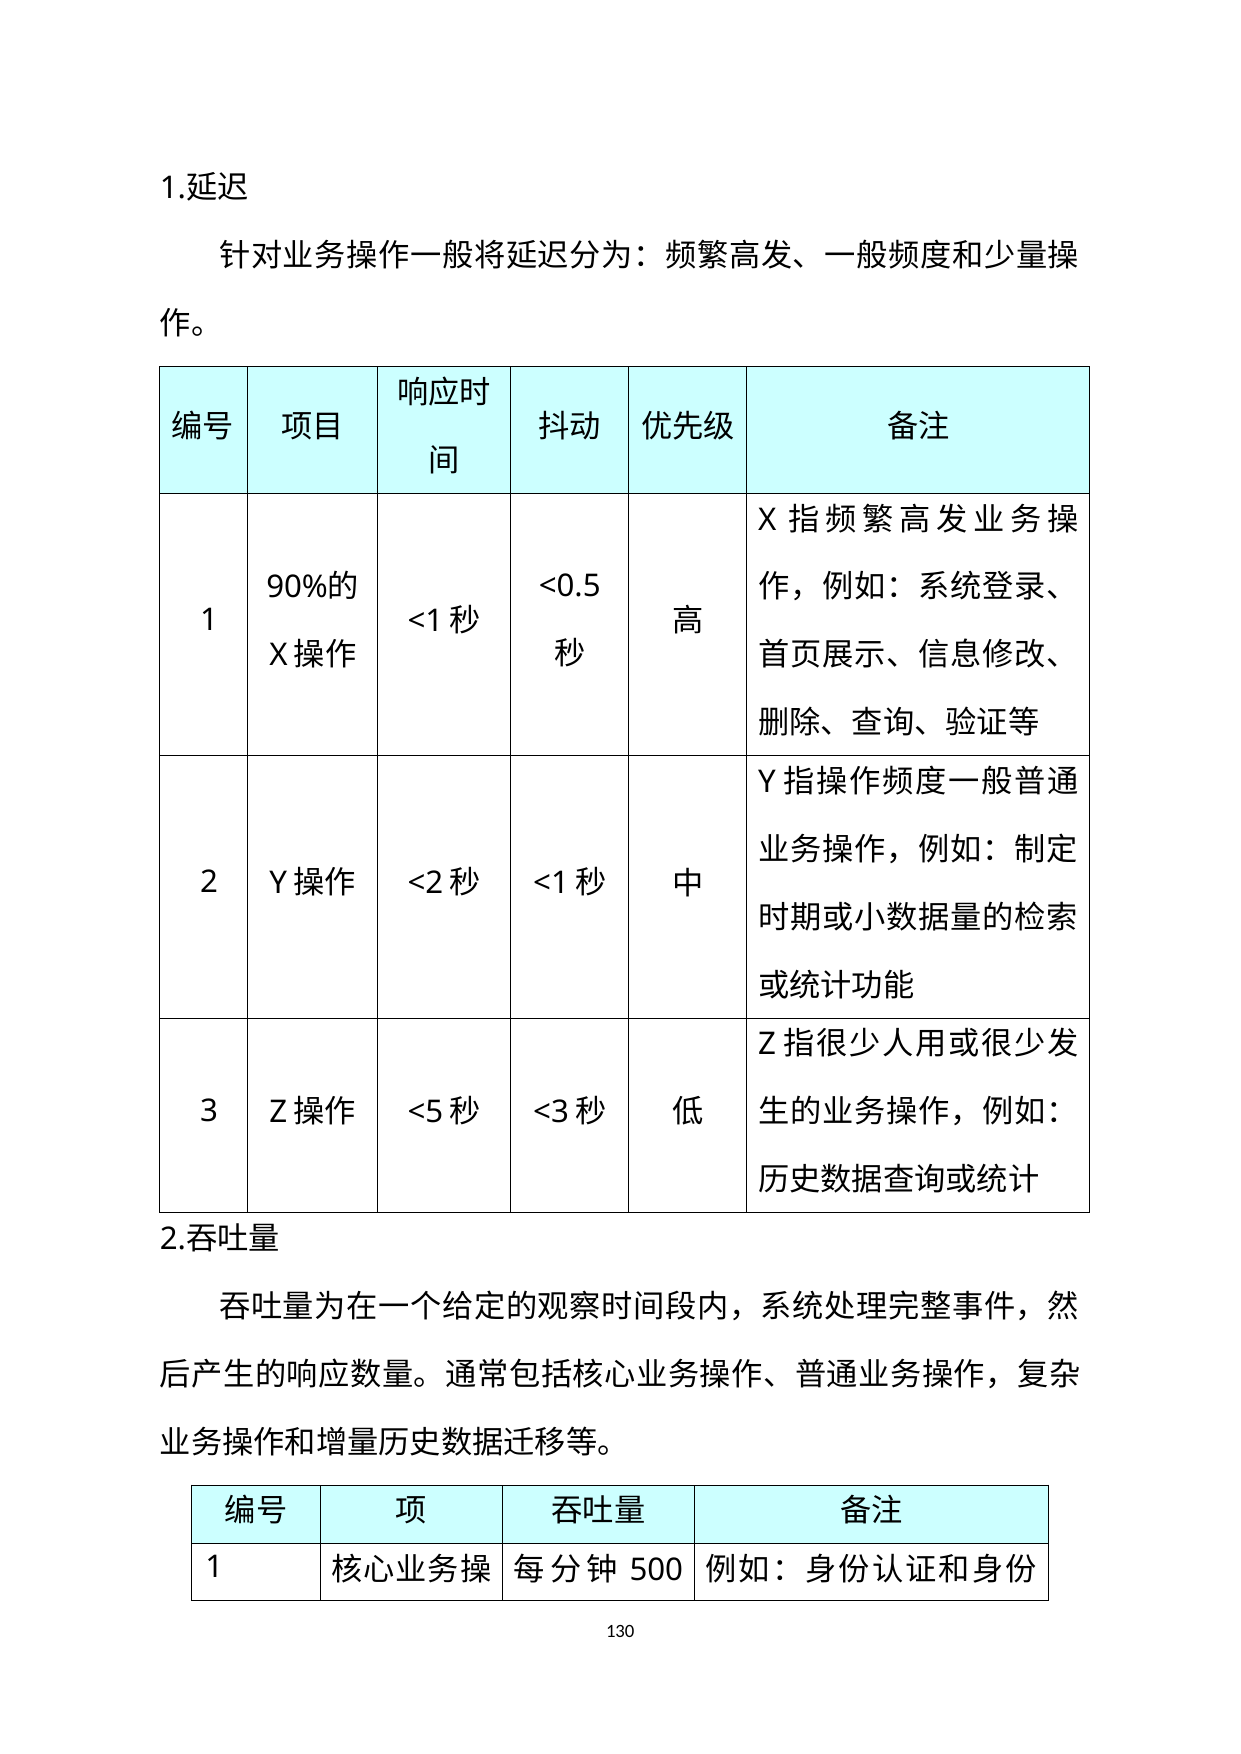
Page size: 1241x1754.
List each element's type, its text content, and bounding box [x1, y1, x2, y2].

text 1.延迟 [159, 162, 1081, 208]
table_cell Y操作 [248, 756, 377, 1017]
table_cell Z指很少人用或很少发生的业务操作，例如：历史数据查询或统计 [747, 1019, 1089, 1212]
table_header 编号 [192, 1486, 320, 1543]
table_cell X指频繁高发业务操作，例如：系统登录、首页展示、信息修改、删除、查询、验证等 [747, 494, 1089, 755]
table_cell <5秒 [378, 1019, 510, 1212]
table_cell <3秒 [511, 1019, 628, 1212]
table_cell 核心业务操作 [321, 1544, 502, 1599]
table_header 项 [321, 1486, 502, 1543]
table_cell <0.5秒 [511, 494, 628, 755]
table_cell Z操作 [248, 1019, 377, 1212]
table_cell 3 [160, 1019, 247, 1212]
table_cell 例如：身份认证和身份查询； [695, 1544, 1048, 1599]
table_cell 1 [192, 1544, 320, 1599]
table_header 优先级 [629, 367, 746, 493]
table_cell 90%的X操作 [248, 494, 377, 755]
table_header 项目 [248, 367, 377, 493]
text 针对业务操作一般将延迟分为：频繁高发、一般频度和少量操作。 [159, 230, 1081, 343]
table_header 响应时间 [378, 367, 510, 493]
table_cell 高 [629, 494, 746, 755]
table_cell <2秒 [378, 756, 510, 1017]
table_header 抖动 [511, 367, 628, 493]
text 吞吐量为在一个给定的观察时间段内，系统处理完整事件，然后产生的响应数量。通常包括核心业务操作、普通业务操作，复杂业务操作和增量历史数据迁移等。 [159, 1281, 1081, 1462]
table_header 吞吐量 [503, 1486, 694, 1543]
text 2.吞吐量 [159, 1213, 1081, 1258]
table_cell <1秒 [511, 756, 628, 1017]
table_cell Y指操作频度一般普通业务操作，例如：制定时期或小数据量的检索或统计功能 [747, 756, 1089, 1017]
table_cell 2 [160, 756, 247, 1017]
table_cell <1秒 [378, 494, 510, 755]
table_header 备注 [695, 1486, 1048, 1543]
table_cell 每分钟500次 [503, 1544, 694, 1599]
table_header 编号 [160, 367, 247, 493]
table_cell 中 [629, 756, 746, 1017]
table_cell 低 [629, 1019, 746, 1212]
table_header 备注 [747, 367, 1089, 493]
table_cell 1 [160, 494, 247, 755]
